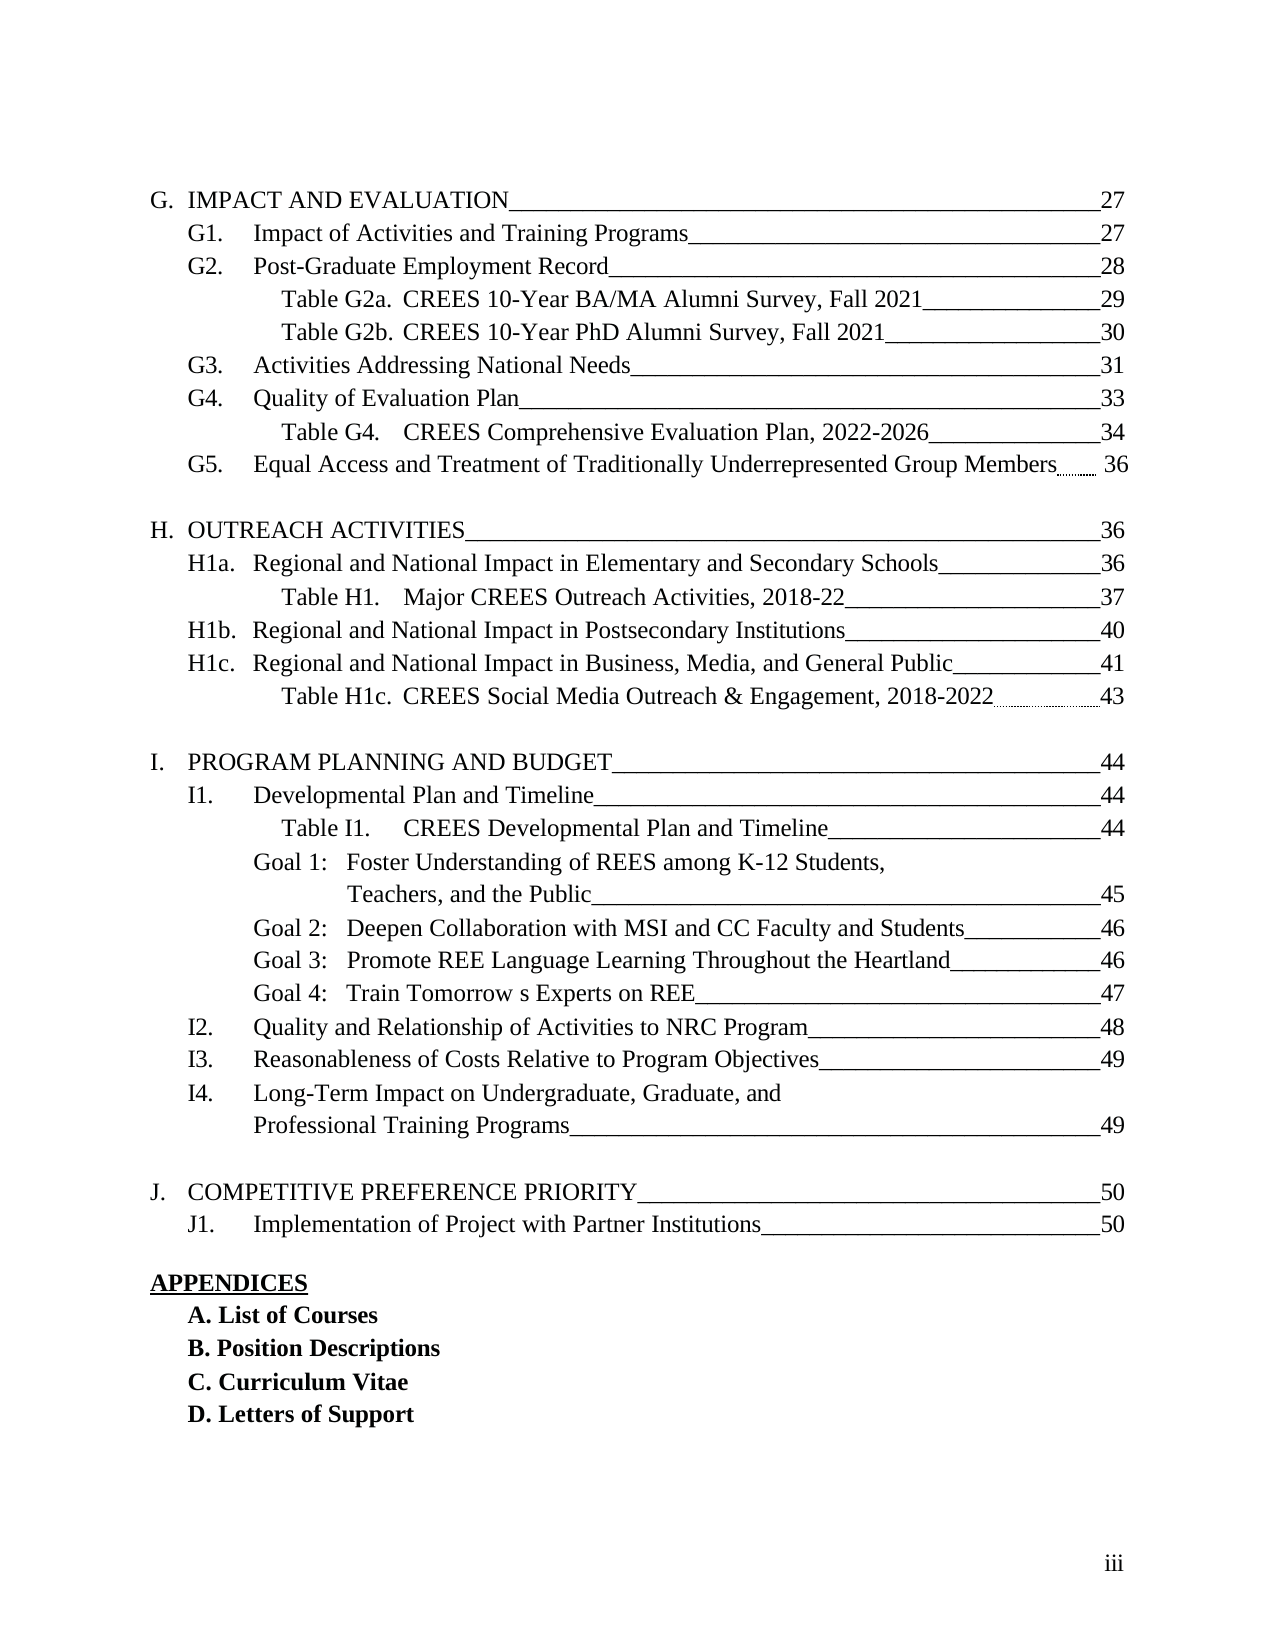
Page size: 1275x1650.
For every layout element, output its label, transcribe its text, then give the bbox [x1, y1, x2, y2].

list Position Descriptions [187, 1333, 1146, 1362]
list List of Courses [187, 1301, 1146, 1329]
text I1. Developmental Plan and Timeline 44 [187, 780, 1146, 809]
text Table G4. CREES Comprehensive Evaluation Plan, 2022-2026 34 [281, 417, 1146, 445]
text Table G2a. CREES 10-Year BA/MA Alumni Survey, Fall 2021 29 [281, 284, 1146, 313]
list PROGRAM PLANNING AND BUDGET 44 [150, 747, 1146, 776]
text Table H1c. CREES Social Media Outreach & Engagement, 2018-2022 43 [281, 681, 1146, 710]
text H1c. Regional and National Impact in Business, Media, and General Public 41 [187, 648, 1146, 677]
list IMPACT AND EVALUATION 27 [150, 185, 1146, 214]
text G5. Equal Access and Treatment of Traditionally Underrepresented Group Members 36 [187, 449, 1146, 478]
text I3. Reasonableness of Costs Relative to Program Objectives 49 [187, 1044, 1146, 1073]
text Teachers, and the Public 45 [347, 879, 1146, 908]
text Table I1. CREES Developmental Plan and Timeline 44 [281, 813, 1146, 842]
text I2. Quality and Relationship of Activities to NRC Program 48 [187, 1012, 1146, 1040]
text G3. Activities Addressing National Needs 31 [187, 351, 1146, 379]
text Table H1. Major CREES Outreach Activities, 2018-22 37 [281, 582, 1146, 611]
text J1. Implementation of Project with Partner Institutions 50 [187, 1209, 1146, 1238]
list OUTREACH ACTIVITIES 36 [150, 516, 1146, 544]
text G4. Quality of Evaluation Plan 33 [187, 383, 1146, 412]
text Goal 2: Deepen Collaboration with MSI and CC Faculty and Students 46 [253, 913, 1146, 941]
text APPENDICES [150, 1268, 1146, 1296]
text Table G2b. CREES 10-Year PhD Alumni Survey, Fall 2021 30 [281, 317, 1146, 346]
list Curriculum Vitae [187, 1367, 1146, 1395]
text Goal 3: Promote REE Language Learning Throughout the Heartland 46 [253, 946, 1146, 974]
text Goal 4: Train Tomorrow s Experts on REE 47 [253, 978, 1146, 1007]
text I4. Long-Term Impact on Undergraduate, Graduate, and [187, 1078, 1146, 1106]
text H1b. Regional and National Impact in Postsecondary Institutions 40 [187, 615, 1146, 644]
list Letters of Support [187, 1399, 1146, 1428]
text G2. Post-Graduate Employment Record 28 [187, 251, 1146, 280]
text H1a. Regional and National Impact in Elementary and Secondary Schools 36 [187, 548, 1146, 577]
text G1. Impact of Activities and Training Programs 27 [187, 218, 1146, 247]
text Goal 1: Foster Understanding of REES among K-12 Students, [253, 847, 1146, 875]
list COMPETITIVE PREFERENCE PRIORITY 50 [150, 1177, 1146, 1206]
text Professional Training Programs 49 [253, 1111, 1146, 1139]
